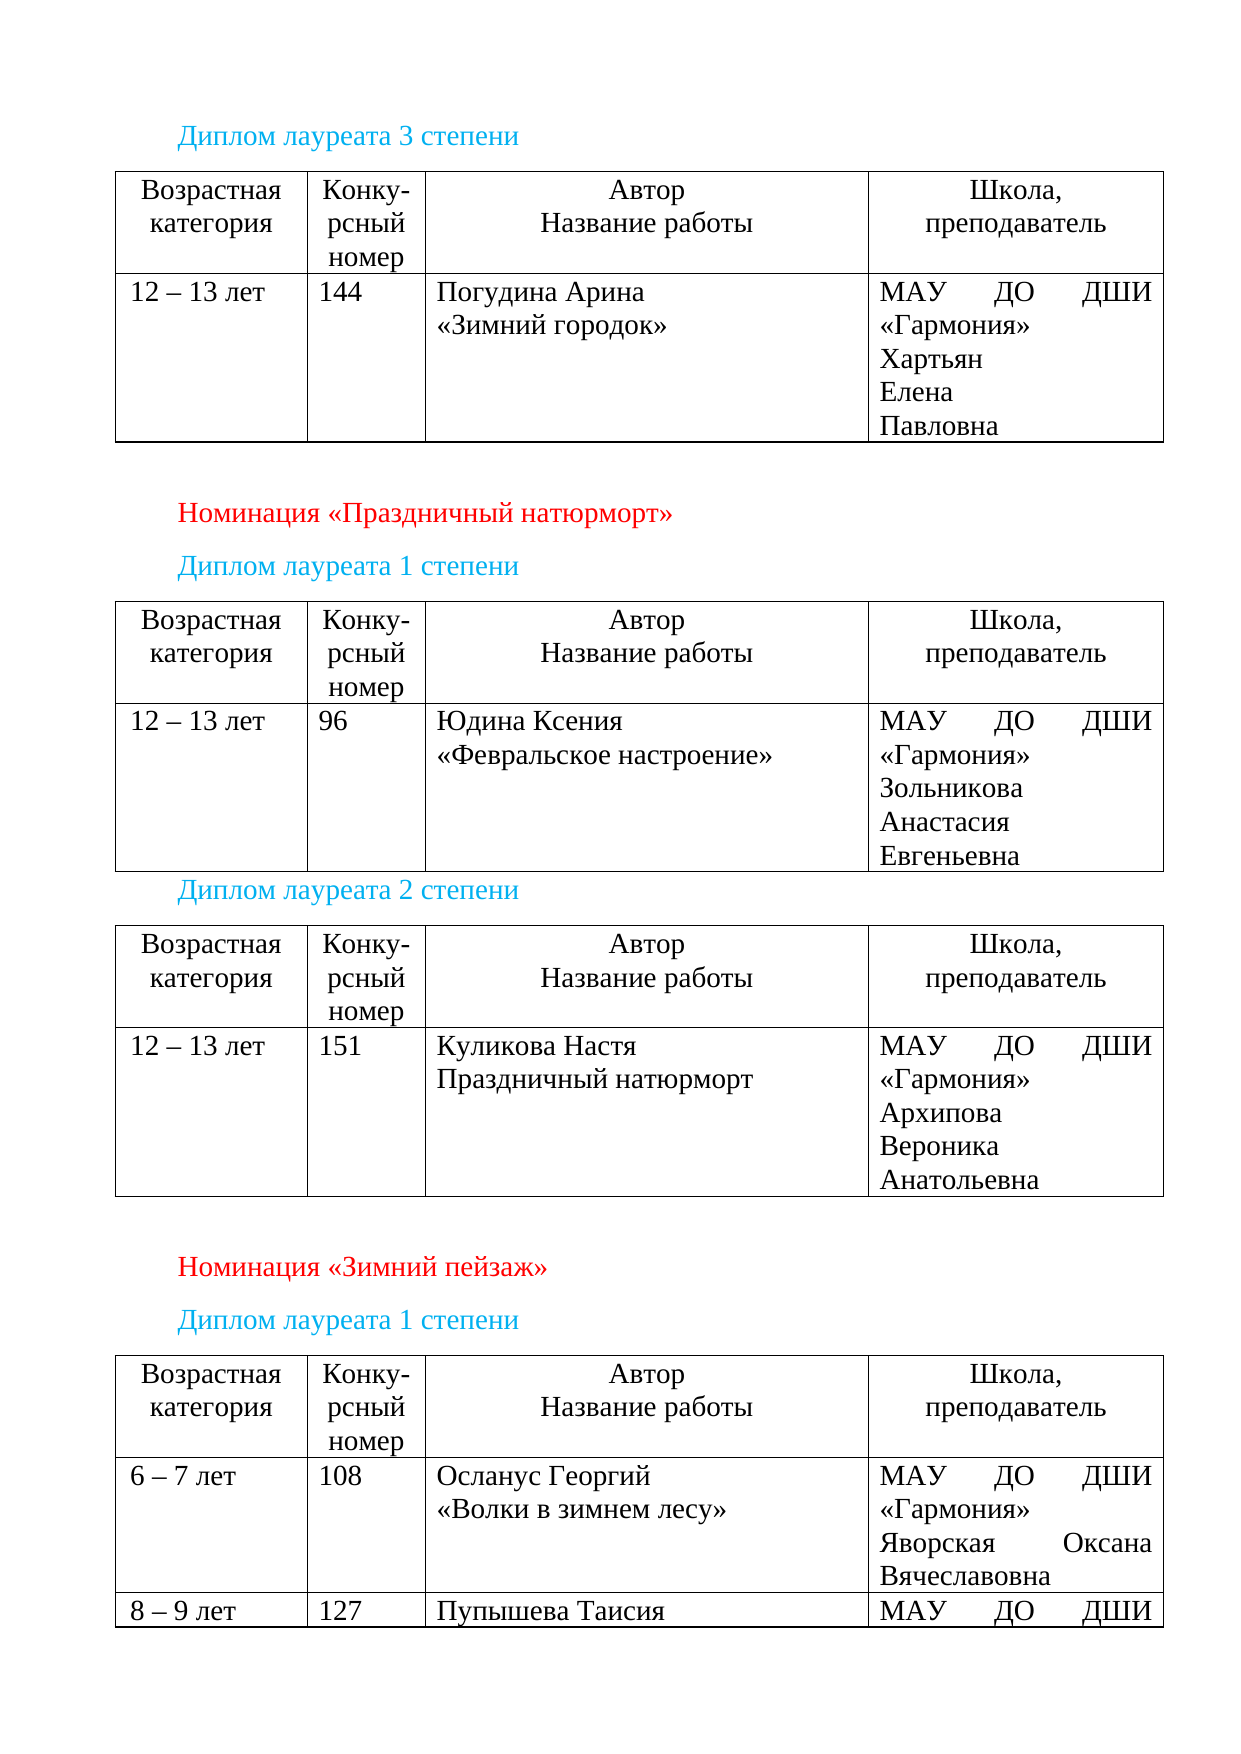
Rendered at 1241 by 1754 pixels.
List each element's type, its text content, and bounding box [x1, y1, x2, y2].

table_cell МАУ ДО ДШИ «Гармония» Яворская Оксана Вячеславовна [869, 1458, 1163, 1592]
table_cell 6 – 7 лет [116, 1458, 307, 1592]
table_cell 12 – 13 лет [116, 704, 307, 871]
table_header Возрастная категория [116, 602, 307, 702]
table_cell 96 [308, 704, 425, 871]
table_header Конку- рсный номер [308, 926, 425, 1027]
table_cell Юдина Ксения «Февральское настроение» [426, 704, 868, 871]
table_header Школа, преподаватель [869, 172, 1163, 273]
table_cell 12 – 13 лет [116, 1028, 307, 1196]
table_header Конку- рсный номер [308, 602, 425, 702]
table_cell 8 – 9 лет [116, 1593, 307, 1626]
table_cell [869, 1593, 1163, 1626]
table_cell Погудина Арина «Зимний городок» [426, 274, 868, 441]
text Диплом лауреата 2 степени [177, 872, 1152, 906]
table_header Школа, преподаватель [869, 602, 1163, 702]
table_header Возрастная категория [116, 926, 307, 1027]
table_cell МАУ ДО ДШИ «Гармония» Зольникова Анастасия Евгеньевна [869, 704, 1163, 871]
table_header Возрастная категория [116, 172, 307, 273]
table_header Автор Название работы [426, 1356, 868, 1457]
table_cell МАУ ДО ДШИ «Гармония» Архипова Вероника Анатольевна [869, 1028, 1163, 1196]
text Номинация «Праздничный натюрморт» [177, 495, 1152, 529]
table_cell 12 – 13 лет [116, 274, 307, 441]
table_header Школа, преподаватель [869, 1356, 1163, 1457]
table_header Автор Название работы [426, 172, 868, 273]
table_header Возрастная категория [116, 1356, 307, 1457]
text Диплом лауреата 1 степени [177, 548, 1152, 582]
text Диплом лауреата 3 степени [177, 118, 1152, 152]
table_header Автор Название работы [426, 602, 868, 702]
text Номинация «Зимний пейзаж» [177, 1249, 1152, 1283]
table_cell Куликова Настя Праздничный натюрморт [426, 1028, 868, 1196]
table_cell Осланус Георгий «Волки в зимнем лесу» [426, 1458, 868, 1592]
table_cell 127 [308, 1593, 425, 1626]
table_cell 151 [308, 1028, 425, 1196]
text Диплом лауреата 1 степени [177, 1302, 1152, 1336]
table_header Конку- рсный номер [308, 1356, 425, 1457]
table_header Автор Название работы [426, 926, 868, 1027]
table_cell 108 [308, 1458, 425, 1592]
table_header Конку- рсный номер [308, 172, 425, 273]
table_header Школа, преподаватель [869, 926, 1163, 1027]
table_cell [869, 274, 1163, 441]
table_cell 144 [308, 274, 425, 441]
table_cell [426, 1593, 868, 1626]
